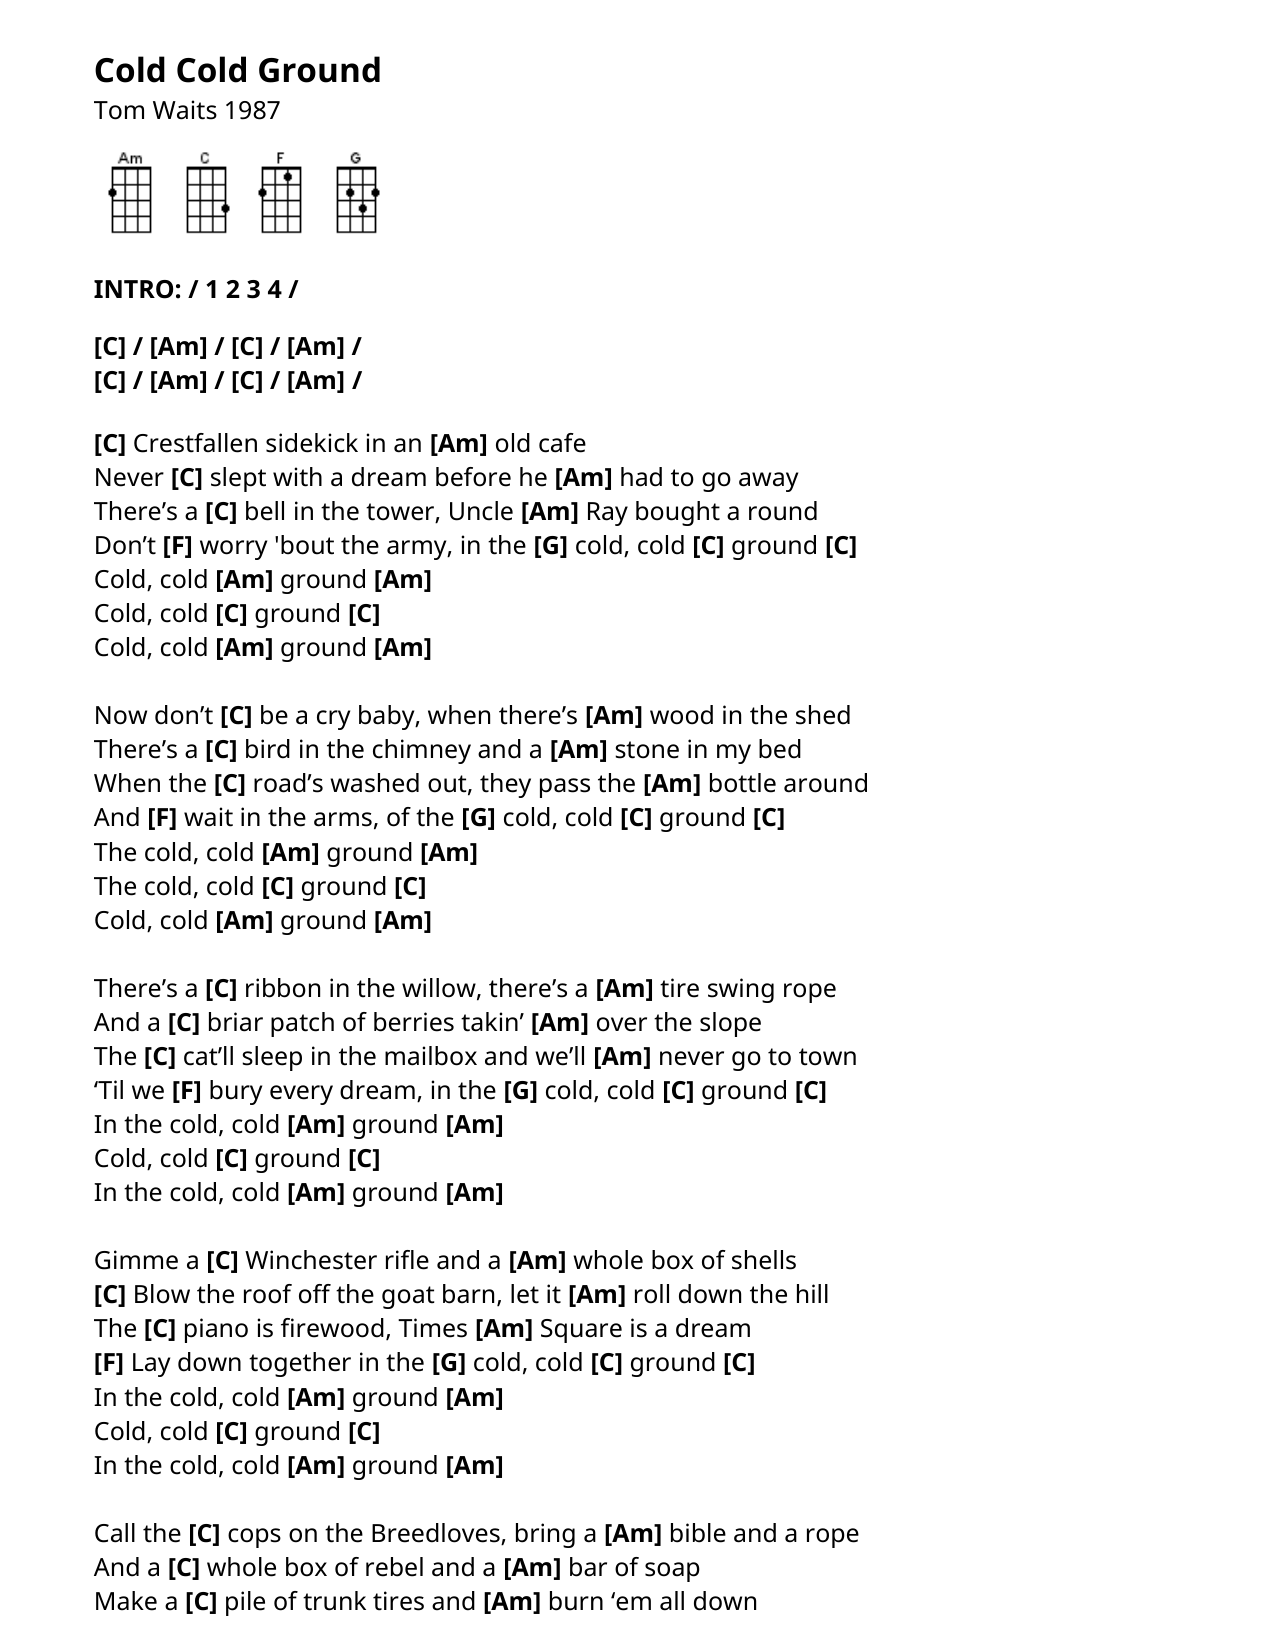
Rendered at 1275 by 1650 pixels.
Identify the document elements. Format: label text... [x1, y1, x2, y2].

text [C] / [Am] / [C] / [Am] / [94, 363, 1256, 397]
text Cold, cold [C] ground [C] [94, 1141, 1256, 1175]
text Make a [C] pile of trunk tires and [Am] burn ‘em all down [94, 1583, 1256, 1618]
text And a [C] whole box of rebel and a [Am] bar of soap [94, 1549, 1256, 1583]
text Cold, cold [Am] ground [Am] [94, 630, 1256, 664]
text Tom Waits 1987 [94, 92, 1256, 126]
picture [93, 149, 394, 249]
text Cold, cold [C] ground [C] [94, 1413, 1256, 1447]
text There’s a [C] bird in the chimney and a [Am] stone in my bed [94, 732, 1256, 766]
text And a [C] briar patch of berries takin’ [Am] over the slope [94, 1004, 1256, 1038]
text [C] Crestfallen sidekick in an [Am] old cafe [94, 425, 1256, 459]
text When the [C] road’s washed out, they pass the [Am] bottle around [94, 766, 1256, 800]
text ‘Til we [F] bury every dream, in the [G] cold, cold [C] ground [C] [94, 1073, 1256, 1107]
text Call the [C] cops on the Breedloves, bring a [Am] bible and a rope [94, 1515, 1256, 1549]
text [C] Blow the roof off the goat barn, let it [Am] roll down the hill [94, 1277, 1256, 1311]
text The cold, cold [Am] ground [Am] [94, 834, 1256, 868]
text [F] Lay down together in the [G] cold, cold [C] ground [C] [94, 1345, 1256, 1379]
text Cold, cold [Am] ground [Am] [94, 902, 1256, 936]
text The [C] cat’ll sleep in the mailbox and we’ll [Am] never go to town [94, 1038, 1256, 1073]
subtitle Cold Cold Ground [94, 47, 1256, 92]
text [C] / [Am] / [C] / [Am] / [94, 328, 1256, 363]
text INTRO: / 1 2 3 4 / [94, 272, 1256, 306]
text There’s a [C] bell in the tower, Uncle [Am] Ray bought a round [94, 493, 1256, 528]
text And [F] wait in the arms, of the [G] cold, cold [C] ground [C] [94, 800, 1256, 834]
text Cold, cold [Am] ground [Am] [94, 562, 1256, 596]
text Never [C] slept with a dream before he [Am] had to go away [94, 459, 1256, 493]
text Gimme a [C] Winchester rifle and a [Am] whole box of shells [94, 1243, 1256, 1277]
text In the cold, cold [Am] ground [Am] [94, 1379, 1256, 1413]
text Don’t [F] worry 'bout the army, in the [G] cold, cold [C] ground [C] [94, 528, 1256, 562]
text The cold, cold [C] ground [C] [94, 868, 1256, 902]
text The [C] piano is firewood, Times [Am] Square is a dream [94, 1311, 1256, 1345]
text Now don’t [C] be a cry baby, when there’s [Am] wood in the shed [94, 698, 1256, 732]
text Cold, cold [C] ground [C] [94, 596, 1256, 630]
text In the cold, cold [Am] ground [Am] [94, 1107, 1256, 1141]
text There’s a [C] ribbon in the willow, there’s a [Am] tire swing rope [94, 970, 1256, 1004]
text In the cold, cold [Am] ground [Am] [94, 1175, 1256, 1209]
text In the cold, cold [Am] ground [Am] [94, 1447, 1256, 1481]
